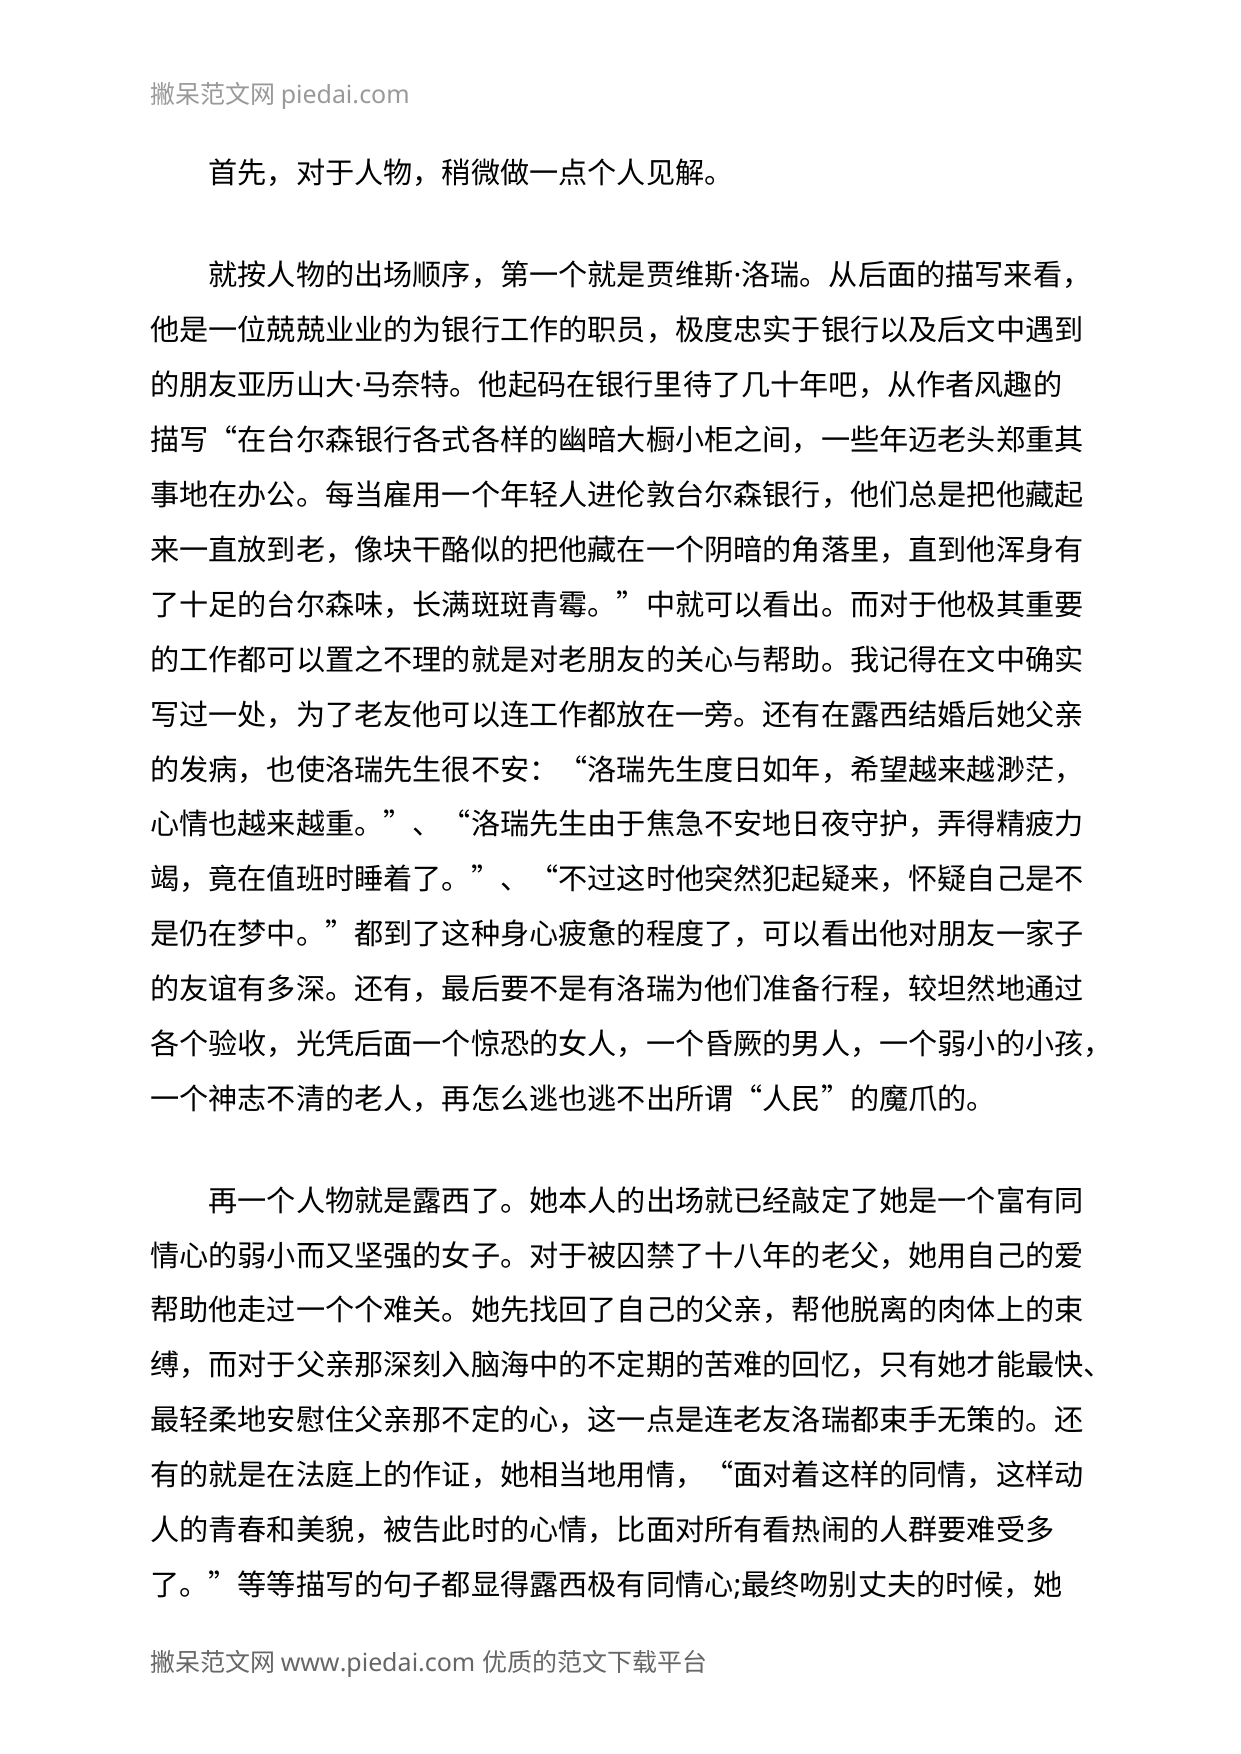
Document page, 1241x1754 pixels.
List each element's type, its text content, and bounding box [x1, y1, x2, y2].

text 首先，对于人物，稍微做一点个人见解。 [150, 150, 1090, 192]
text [150, 1177, 1090, 1604]
text 就按人物的出场顺序，第一个就是贾维斯·洛瑞。从后面的描写来看，他是一位兢兢业业的为银行工作的职员，极度忠实于银行以及后文中遇到的朋友亚历山大·马奈特。他起码在银行里待了几十年吧，从作者风趣的描写“在台尔森银行各式各样的幽暗大橱小柜之间，一些年迈老头郑重其事地在办公。每当雇用一个年轻人进伦敦台尔森银行，他们总是把他藏起来一直放到老，像块干酪似的把他藏在一个阴暗的角落里，直到他浑身有了十足的台尔森味，长满斑斑青霉。”中就可以看出。而对于他极其重要的工作都可以置之不理的就是对老朋友的关心与帮助。我记得在文中确实写过一处，为了老友他可以连工作都放在一旁。还有在露西结婚后她父亲的发病，也使洛瑞先生很不安：“洛瑞先生度日如年，希望越来越渺茫，心情也越来越重。”、“洛瑞先生由于焦急不安地日夜守护，弄得精疲力竭，竟在值班时睡着了。”、“不过这时他突然犯起疑来，怀疑自己是不是仍在梦中。”都到了这种身心疲惫的程度了，可以看出他对朋友一家子的友谊有多深。还有，最后要不是有洛瑞为他们准备行程，较坦然地通过各个验收，光凭后面一个惊恐的女人，一个昏厥的男人，一个弱小的小孩，一个神志不清的老人，再怎么逃也逃不出所谓“人民”的魔爪的。 [150, 252, 1090, 1118]
